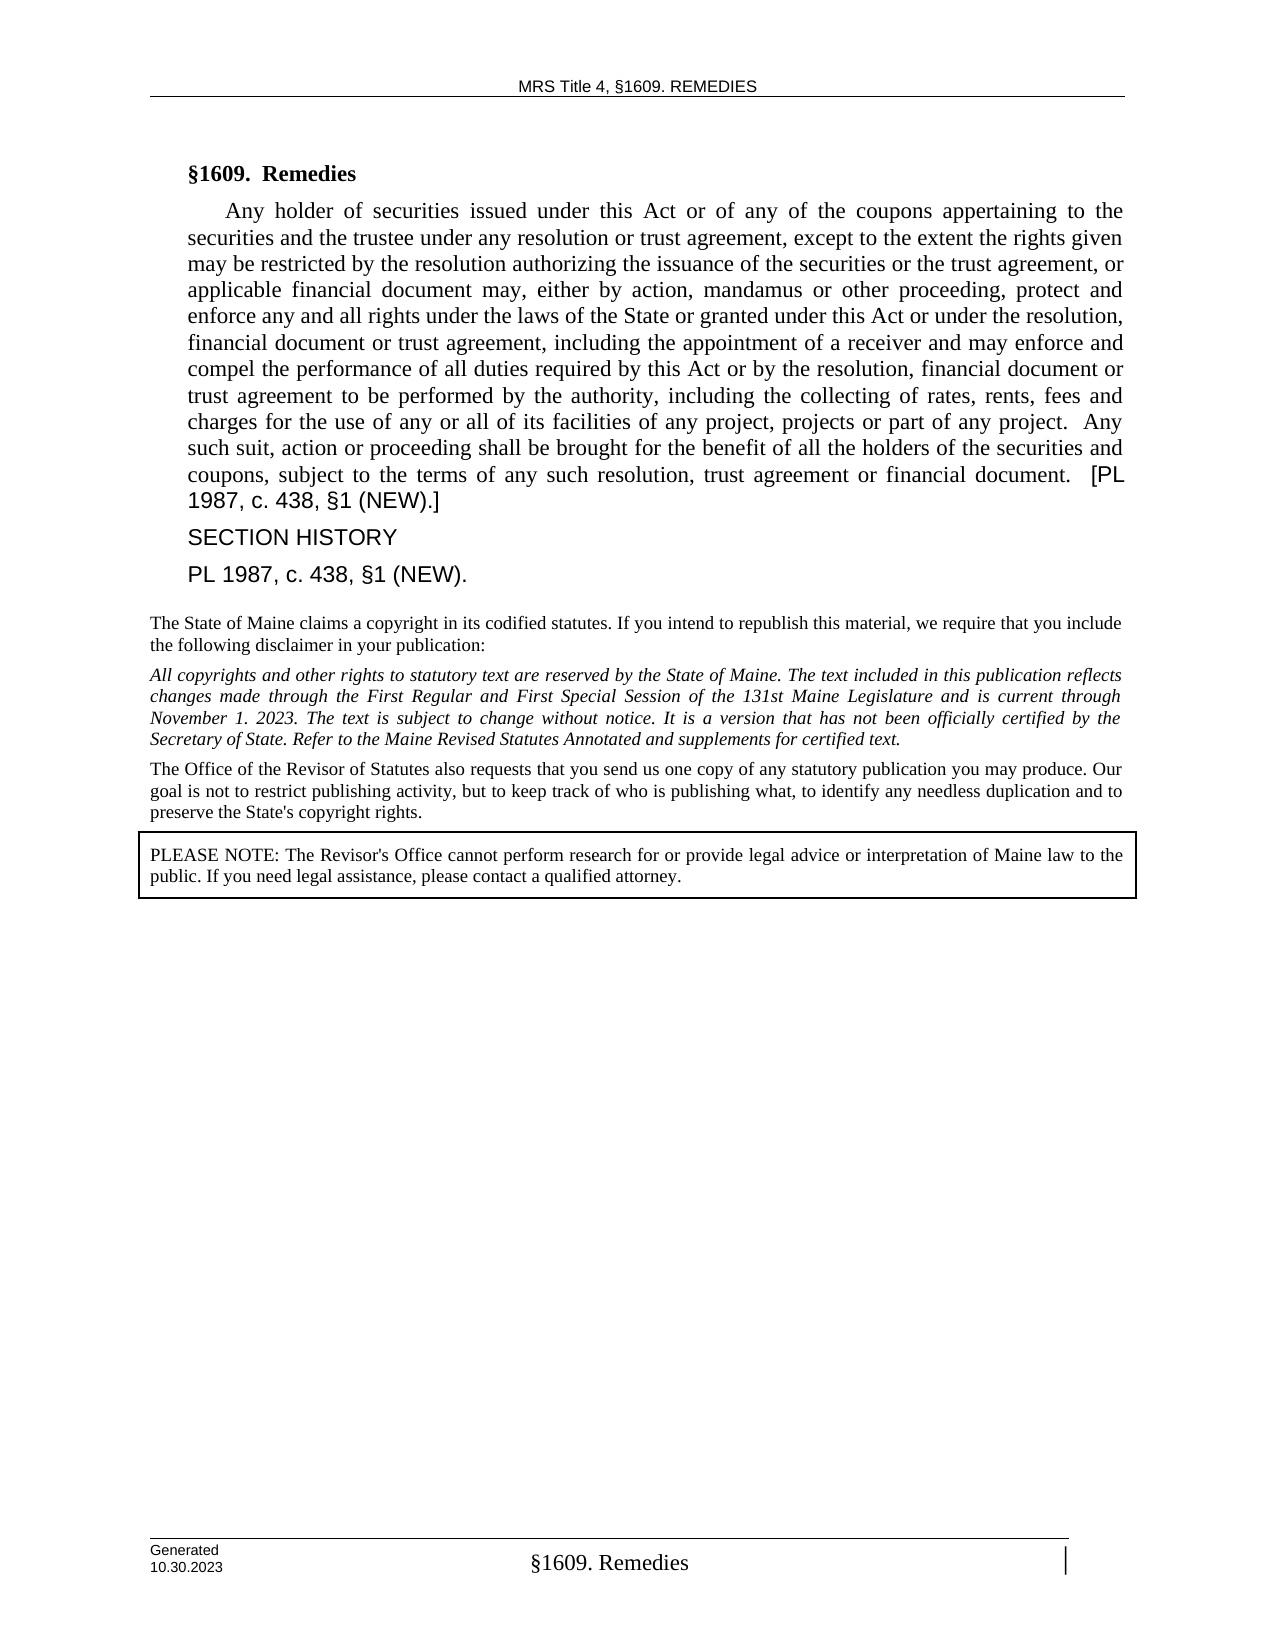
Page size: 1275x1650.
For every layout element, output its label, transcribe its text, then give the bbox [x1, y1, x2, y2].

text §1609. Remedies [187, 160, 1125, 187]
text PL 1987, c. 438, §1 (NEW). [187, 561, 1125, 587]
text Any holder of securities issued under this Act or of any of the coupons appertaining to the securities and the trustee under any resolution or trust agreement, except to the extent the rights given may be restricted by the resolution authorizing the issuance of the securities or the trust agreement, or applicable financial document may, either by action, mandamus or other proceeding, protect and enforce any and all rights under the laws of the State or granted under this Act or under the resolution, financial document or trust agreement, including the appointment of a receiver and may enforce and compel the performance of all duties required by this Act or by the resolution, financial document or trust agreement to be performed by the authority, including the collecting of rates, rents, fees and charges for the use of any or all of its facilities of any project, projects or part of any project. Any such suit, action or proceeding shall be brought for the benefit of all the holders of the securities and coupons, subject to the terms of any such resolution, trust agreement or financial document. [PL 1987, c. 438, §1 (NEW).] [187, 197, 1125, 513]
text All copyrights and other rights to statutory text are reserved by the State of Maine. The text included in this publication reflects changes made through the First Regular and First Special Session of the 131st Maine Legislature and is current through November 1. 2023 . The text is subject to change without notice. It is a version that has not been officially certified by the Secretary of State. Refer to the Maine Revised Statutes Annotated and supplements for certified text. [150, 663, 1125, 750]
text PLEASE NOTE: The Revisor's Office cannot perform research for or provide legal advice or interpretation of Maine law to the public. If you need legal assistance, please contact a qualified attorney. [140, 833, 1135, 897]
text The State of Maine claims a copyright in its codified statutes. If you intend to republish this material, we require that you include the following disclaimer in your publication: [150, 612, 1125, 655]
text SECTION HISTORY [187, 524, 1125, 550]
text The Office of the Revisor of Statutes also requests that you send us one copy of any statutory publication you may produce. Our goal is not to restrict publishing activity, but to keep track of who is publishing what, to identify any needless duplication and to preserve the State's copyright rights. [150, 758, 1125, 823]
